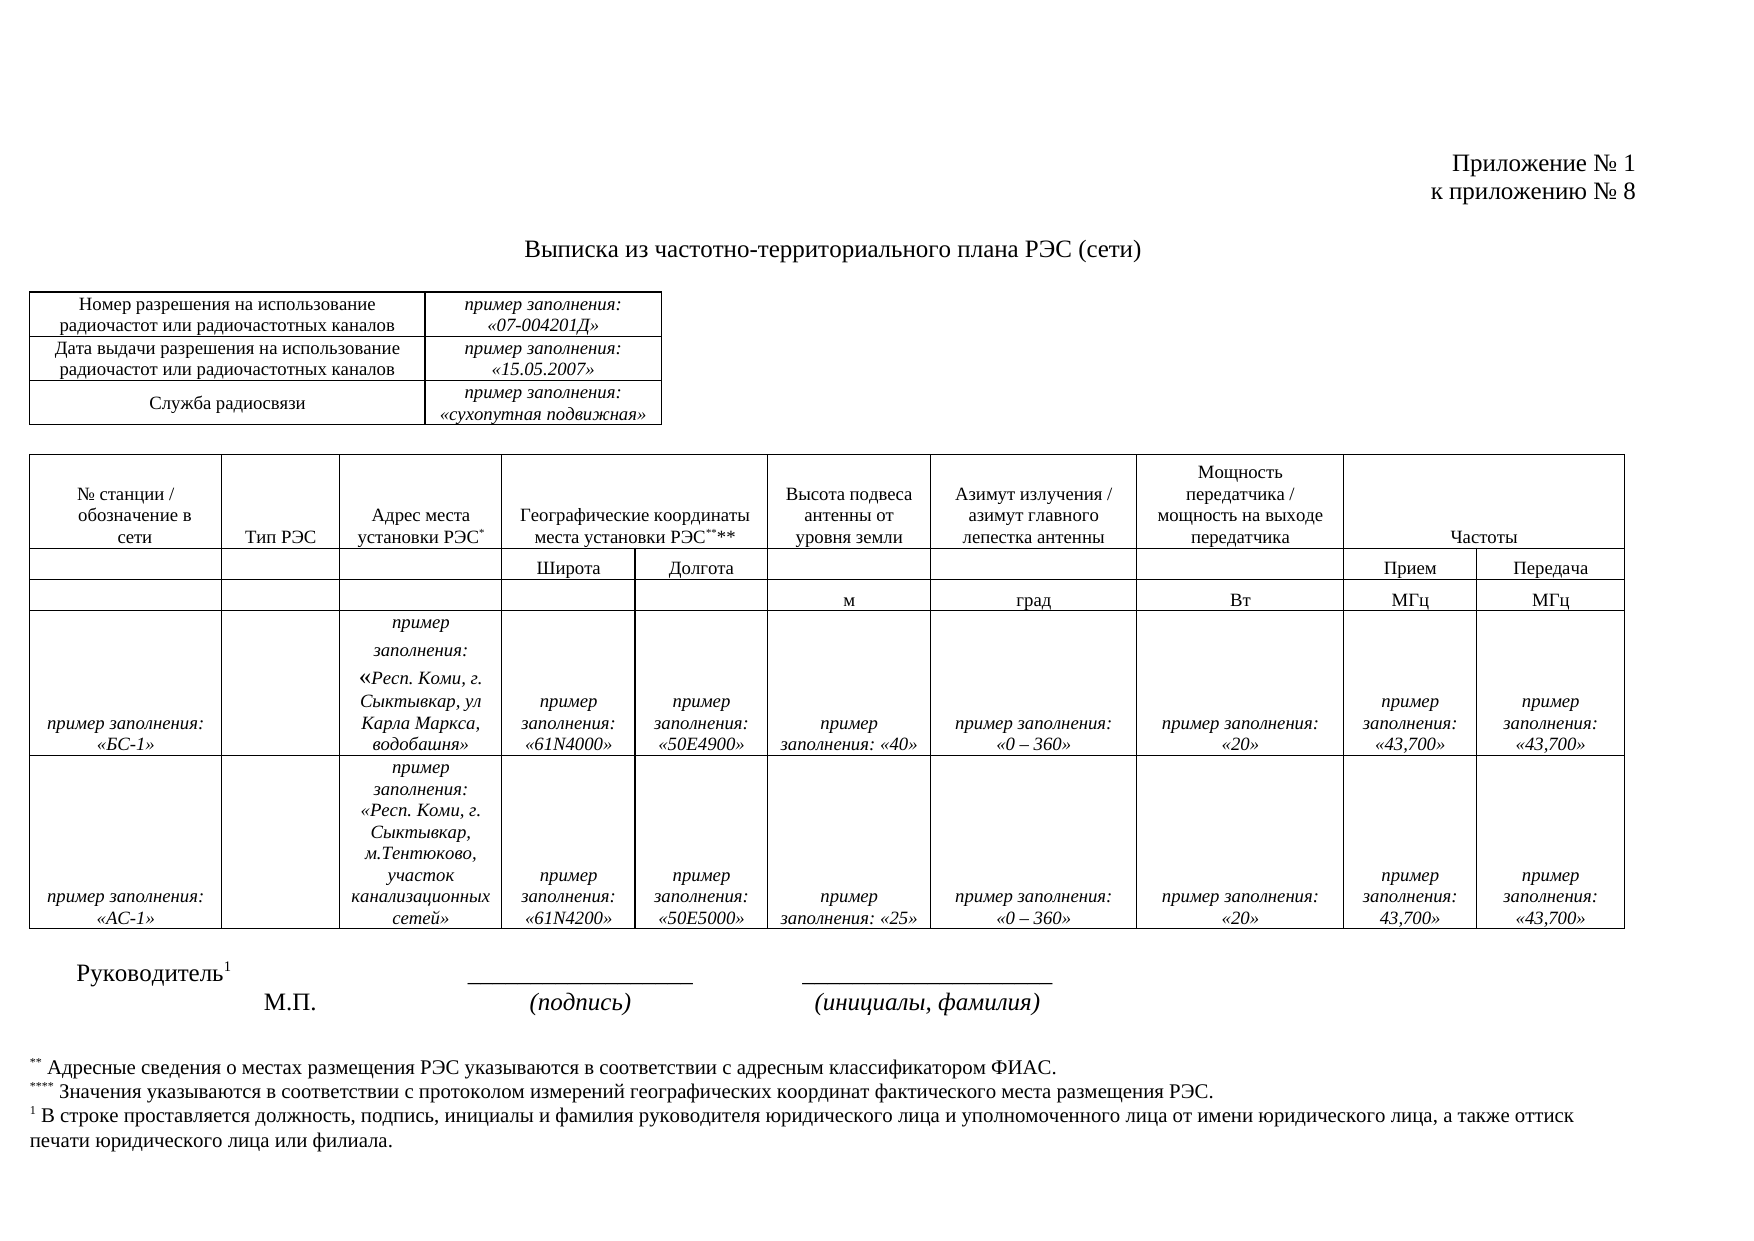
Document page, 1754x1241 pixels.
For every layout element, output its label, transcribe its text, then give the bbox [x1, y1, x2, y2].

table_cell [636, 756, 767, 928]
text Приложение № 1 [29, 148, 1636, 176]
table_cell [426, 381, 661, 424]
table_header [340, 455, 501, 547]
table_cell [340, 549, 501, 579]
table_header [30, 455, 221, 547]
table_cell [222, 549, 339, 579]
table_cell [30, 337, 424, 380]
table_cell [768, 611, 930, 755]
text Выписка из частотно-территориального плана РЭС (сети) [29, 234, 1636, 263]
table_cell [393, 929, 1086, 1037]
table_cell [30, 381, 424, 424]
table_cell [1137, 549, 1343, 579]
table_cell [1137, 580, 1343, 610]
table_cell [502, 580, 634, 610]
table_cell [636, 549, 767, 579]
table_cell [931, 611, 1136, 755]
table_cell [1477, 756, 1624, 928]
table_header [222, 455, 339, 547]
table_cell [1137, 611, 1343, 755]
text к приложению № 8 [29, 176, 1636, 205]
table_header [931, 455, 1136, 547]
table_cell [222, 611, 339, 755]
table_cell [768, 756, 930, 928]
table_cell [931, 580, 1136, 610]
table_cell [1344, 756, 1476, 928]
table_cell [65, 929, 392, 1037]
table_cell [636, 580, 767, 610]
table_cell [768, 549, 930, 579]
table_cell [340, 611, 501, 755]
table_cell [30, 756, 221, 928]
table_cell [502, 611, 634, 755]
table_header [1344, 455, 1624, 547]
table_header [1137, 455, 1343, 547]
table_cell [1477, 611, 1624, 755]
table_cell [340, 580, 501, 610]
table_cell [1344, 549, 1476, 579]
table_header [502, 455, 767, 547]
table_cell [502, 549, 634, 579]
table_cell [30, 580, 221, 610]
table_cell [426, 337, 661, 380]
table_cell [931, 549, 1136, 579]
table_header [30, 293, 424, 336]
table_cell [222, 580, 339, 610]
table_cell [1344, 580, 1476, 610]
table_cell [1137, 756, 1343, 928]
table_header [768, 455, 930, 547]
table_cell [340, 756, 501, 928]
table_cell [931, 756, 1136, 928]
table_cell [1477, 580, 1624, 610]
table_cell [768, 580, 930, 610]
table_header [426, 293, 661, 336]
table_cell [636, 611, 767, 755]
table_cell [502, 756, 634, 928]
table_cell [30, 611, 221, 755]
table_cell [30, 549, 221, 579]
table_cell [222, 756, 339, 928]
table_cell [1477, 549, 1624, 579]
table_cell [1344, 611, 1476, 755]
